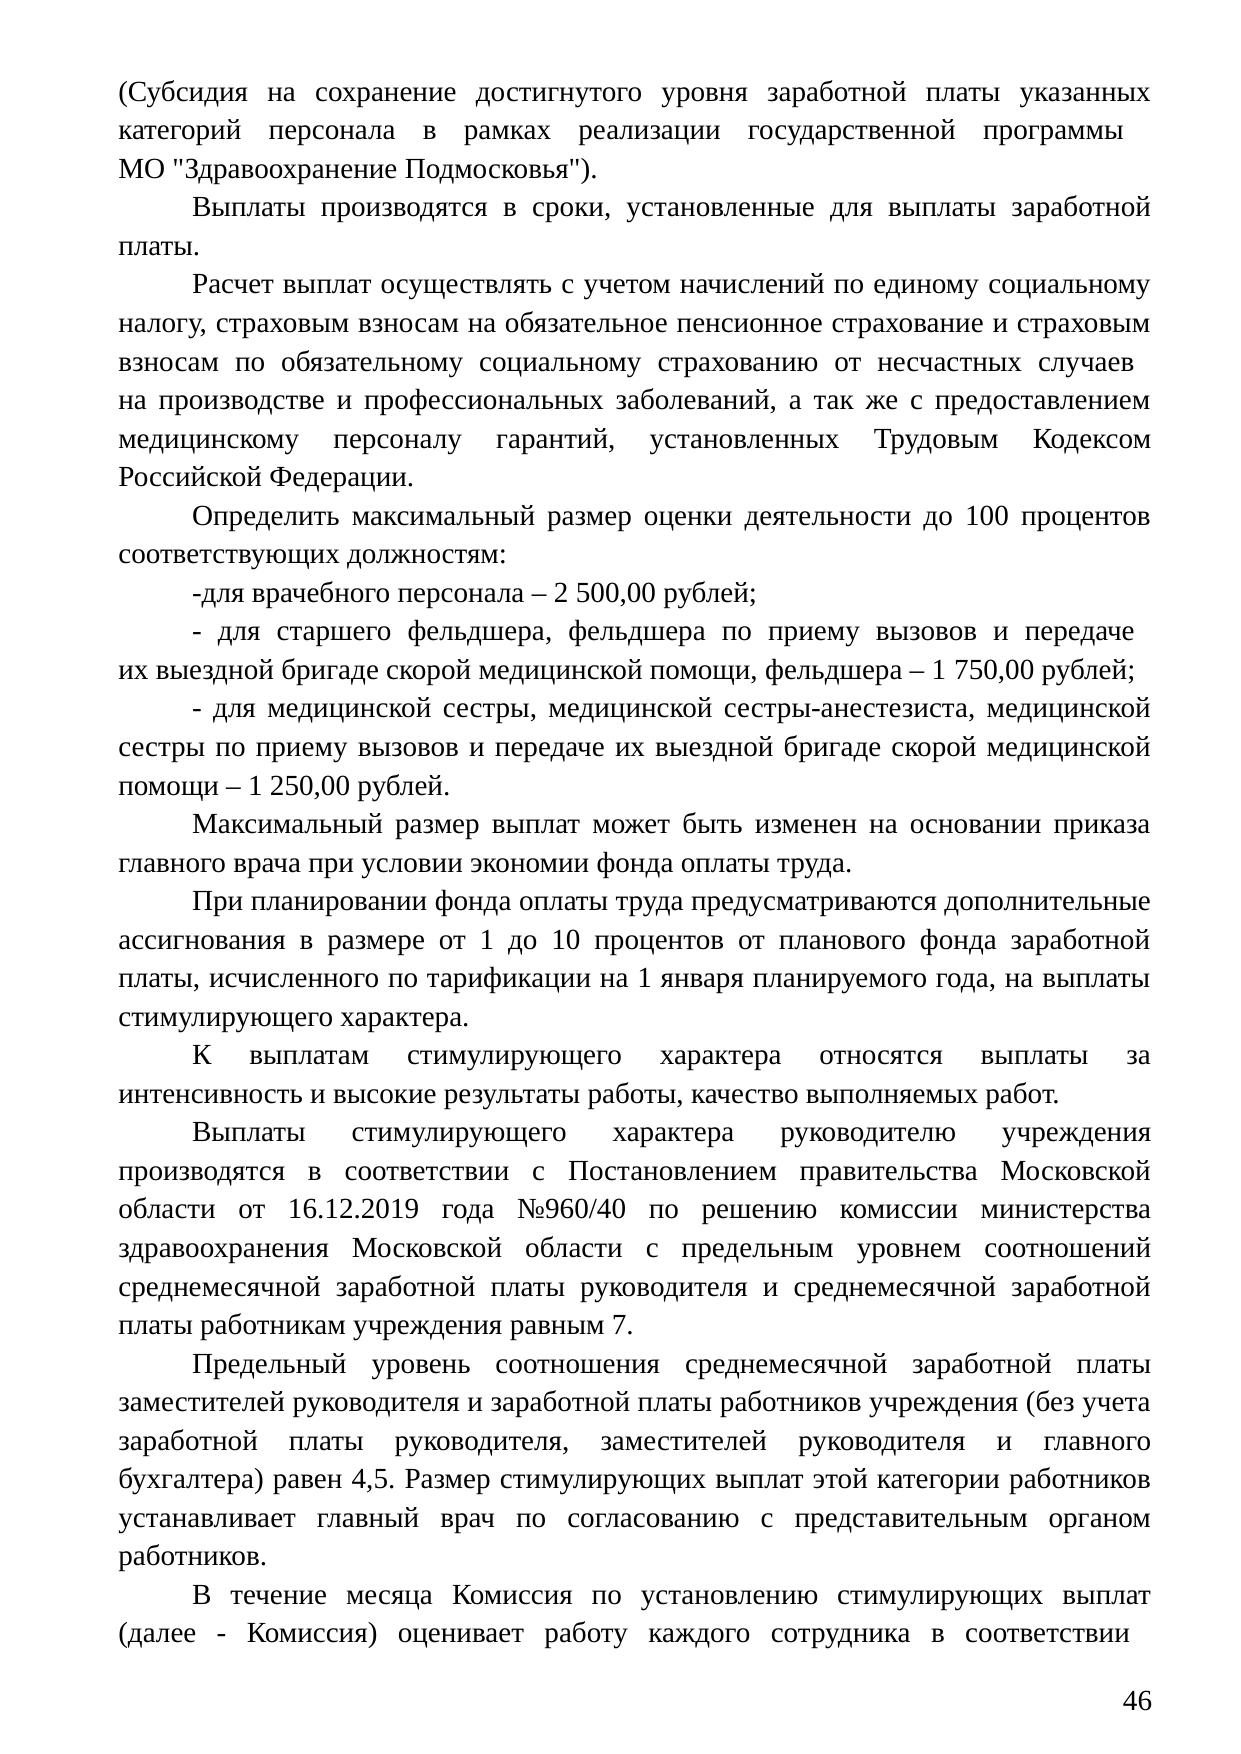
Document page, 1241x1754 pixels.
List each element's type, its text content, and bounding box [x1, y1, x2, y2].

text При планировании фонда оплаты труда предусматриваются дополнительные ассигнования в размере от 1 до 10 процентов от планового фонда заработной платы, исчисленного по тарификации на 1 января планируемого года, на выплаты стимулирующего характера. [118, 883, 1152, 1032]
text - для старшего фельдшера, фельдшера по приему вызовов и передаче их выездной бригаде скорой медицинской помощи, фельдшера – 1 750,00 рублей; [118, 613, 1152, 686]
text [118, 74, 1152, 184]
text -для врачебного персонала – 2 500,00 рублей; [118, 575, 1152, 608]
text Максимальный размер выплат может быть изменен на основании приказа главного врача при условии экономии фонда оплаты труда. [118, 806, 1152, 878]
text Определить максимальный размер оценки деятельности до 100 процентов соответствующих должностям: [118, 498, 1152, 570]
text Расчет выплат осуществлять с учетом начислений по единому социальному налогу, страховым взносам на обязательное пенсионное страхование и страховым взносам по обязательному социальному страхованию от несчастных случаев на производстве и профессиональных заболеваний, а так же с предоставлением медицинскому персоналу гарантий, установленных Трудовым Кодексом Российской Федерации. [118, 267, 1152, 493]
text К выплатам стимулирующего характера относятся выплаты за интенсивность и высокие результаты работы, качество выполняемых работ. [118, 1037, 1152, 1109]
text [118, 1577, 1152, 1649]
text Выплаты производятся в сроки, установленные для выплаты заработной платы. [118, 189, 1152, 262]
text - для медицинской сестры, медицинской сестры-анестезиста, медицинской сестры по приему вызовов и передаче их выездной бригаде скорой медицинской помощи – 1 250,00 рублей. [118, 691, 1152, 801]
text Выплаты стимулирующего характера руководителю учреждения производятся в соответствии с Постановлением правительства Московской области от 16.12.2019 года №960/40 по решению комиссии министерства здравоохранения Московской области с предельным уровнем соотношений среднемесячной заработной платы руководителя и среднемесячной заработной платы работникам учреждения равным 7. [118, 1114, 1152, 1341]
text Предельный уровень соотношения среднемесячной заработной платы заместителей руководителя и заработной платы работников учреждения (без учета заработной платы руководителя, заместителей руководителя и главного бухгалтера) равен 4,5. Размер стимулирующих выплат этой категории работников устанавливает главный врач по согласованию с представительным органом работников. [118, 1346, 1152, 1572]
